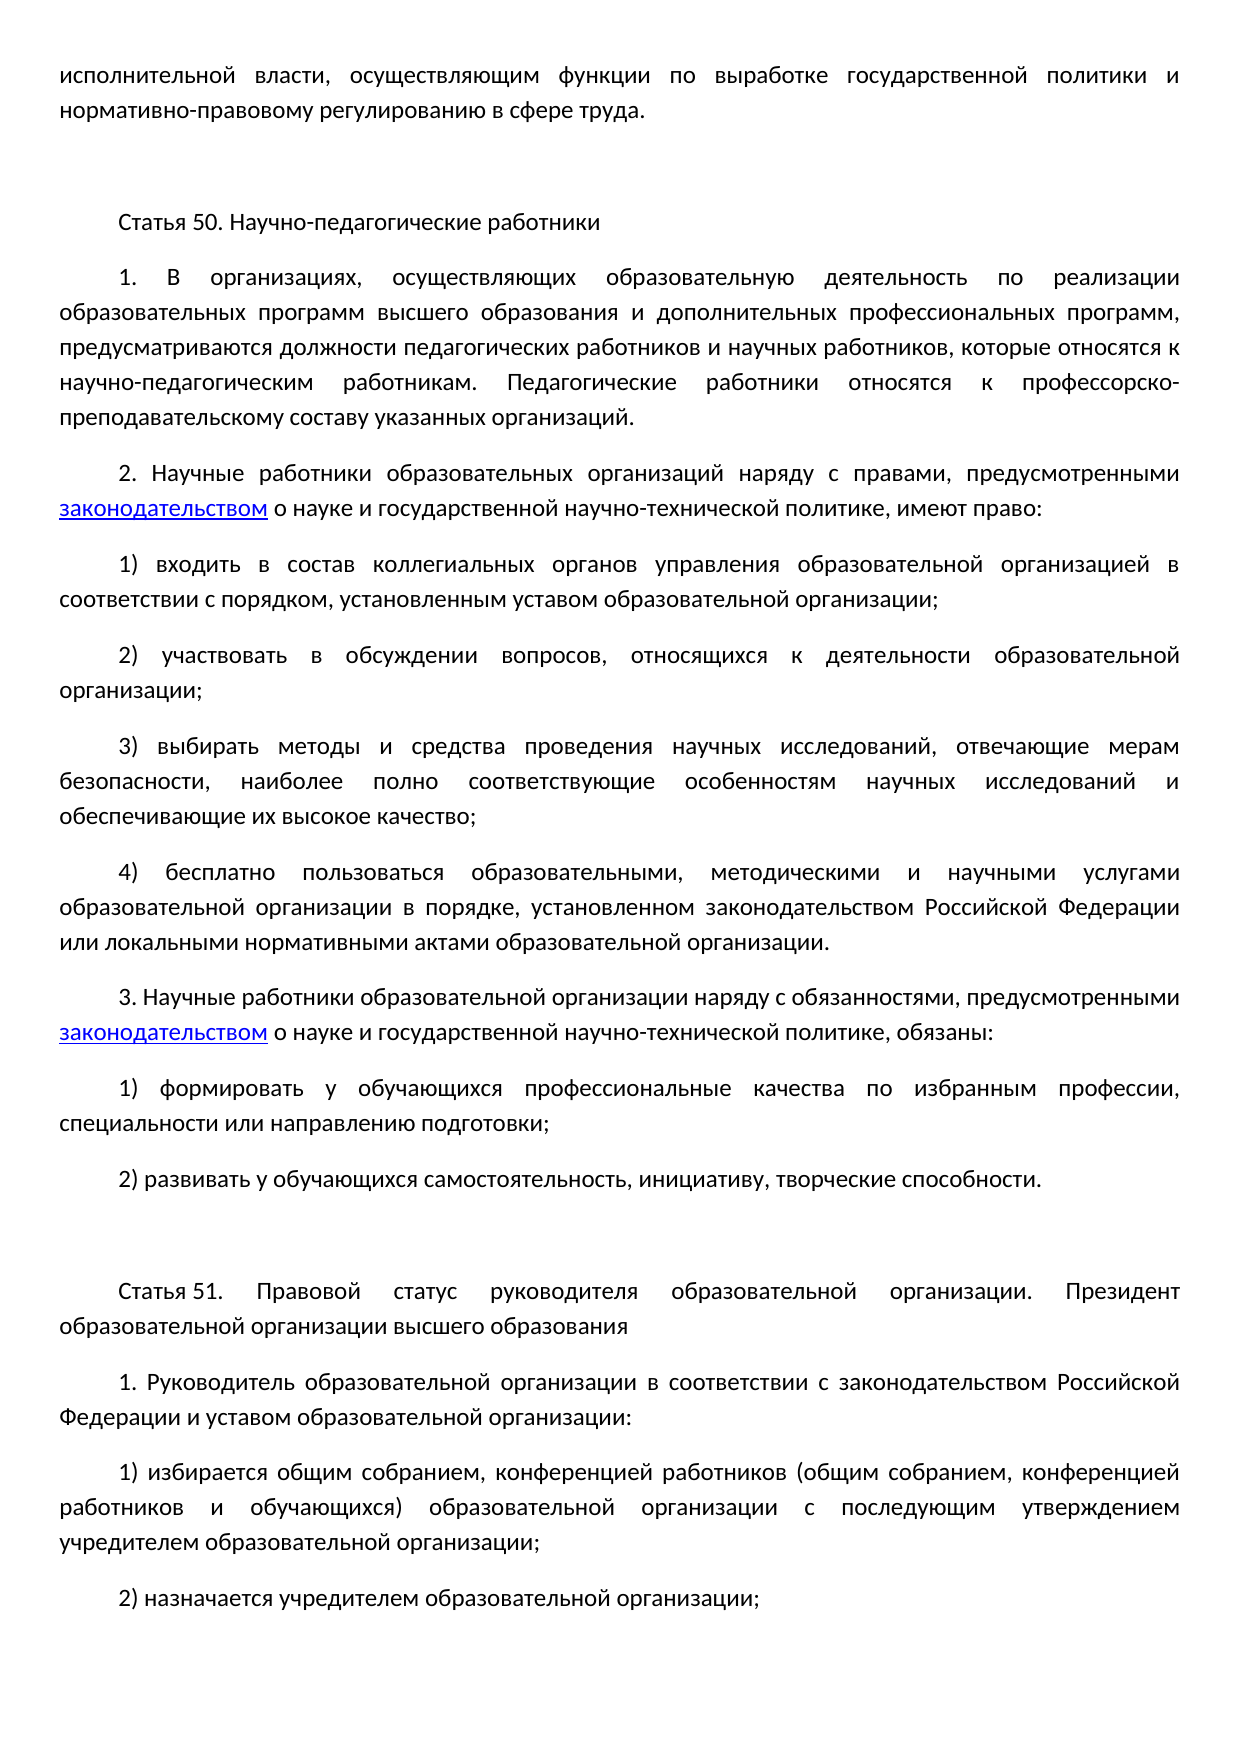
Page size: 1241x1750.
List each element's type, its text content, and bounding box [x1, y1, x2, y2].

text 2) развивать у обучающихся самостоятельность, инициативу, творческие способности. [59, 1163, 1181, 1194]
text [59, 59, 1181, 124]
text 3. Научные работники образовательной организации наряду с обязанностями, предусмотренными законодательством о науке и государственной научно-технической политике, обязаны: [59, 982, 1181, 1047]
text 1) избирается общим собранием, конференцией работников (общим собранием, конференцией работников и обучающихся) образовательной организации с последующим утверждением учредителем образовательной организации; [59, 1457, 1181, 1557]
text 1. В организациях, осуществляющих образовательную деятельность по реализации образовательных программ высшего образования и дополнительных профессиональных программ, предусматриваются должности педагогических работников и научных работников, которые относятся к научно-педагогическим работникам. Педагогические работники относятся к профессорско-преподавательскому составу указанных организаций. [59, 262, 1181, 432]
text 2. Научные работники образовательных организаций наряду с правами, предусмотренными законодательством о науке и государственной научно-технической политике, имеют право: [59, 457, 1181, 523]
text 3) выбирать методы и средства проведения научных исследований, отвечающие мерам безопасности, наиболее полно соответствующие особенностям научных исследований и обеспечивающие их высокое качество; [59, 730, 1181, 830]
text 4) бесплатно пользоваться образовательными, методическими и научными услугами образовательной организации в порядке, установленном законодательством Российской Федерации или локальными нормативными актами образовательной организации. [59, 856, 1181, 956]
text 2) участвовать в обсуждении вопросов, относящихся к деятельности образовательной организации; [59, 639, 1181, 704]
text Статья 51. Правовой статус руководителя образовательной организации. Президент образовательной организации высшего образования [59, 1275, 1181, 1340]
text 1) формировать у обучающихся профессиональные качества по избранным профессии, специальности или направлению подготовки; [59, 1072, 1181, 1138]
text 1. Руководитель образовательной организации в соответствии с законодательством Российской Федерации и уставом образовательной организации: [59, 1366, 1181, 1431]
text Статья 50. Научно-педагогические работники [59, 206, 1181, 236]
text 2) назначается учредителем образовательной организации; [59, 1582, 1181, 1613]
text 1) входить в состав коллегиальных органов управления образовательной организацией в соответствии с порядком, установленным уставом образовательной организации; [59, 548, 1181, 614]
